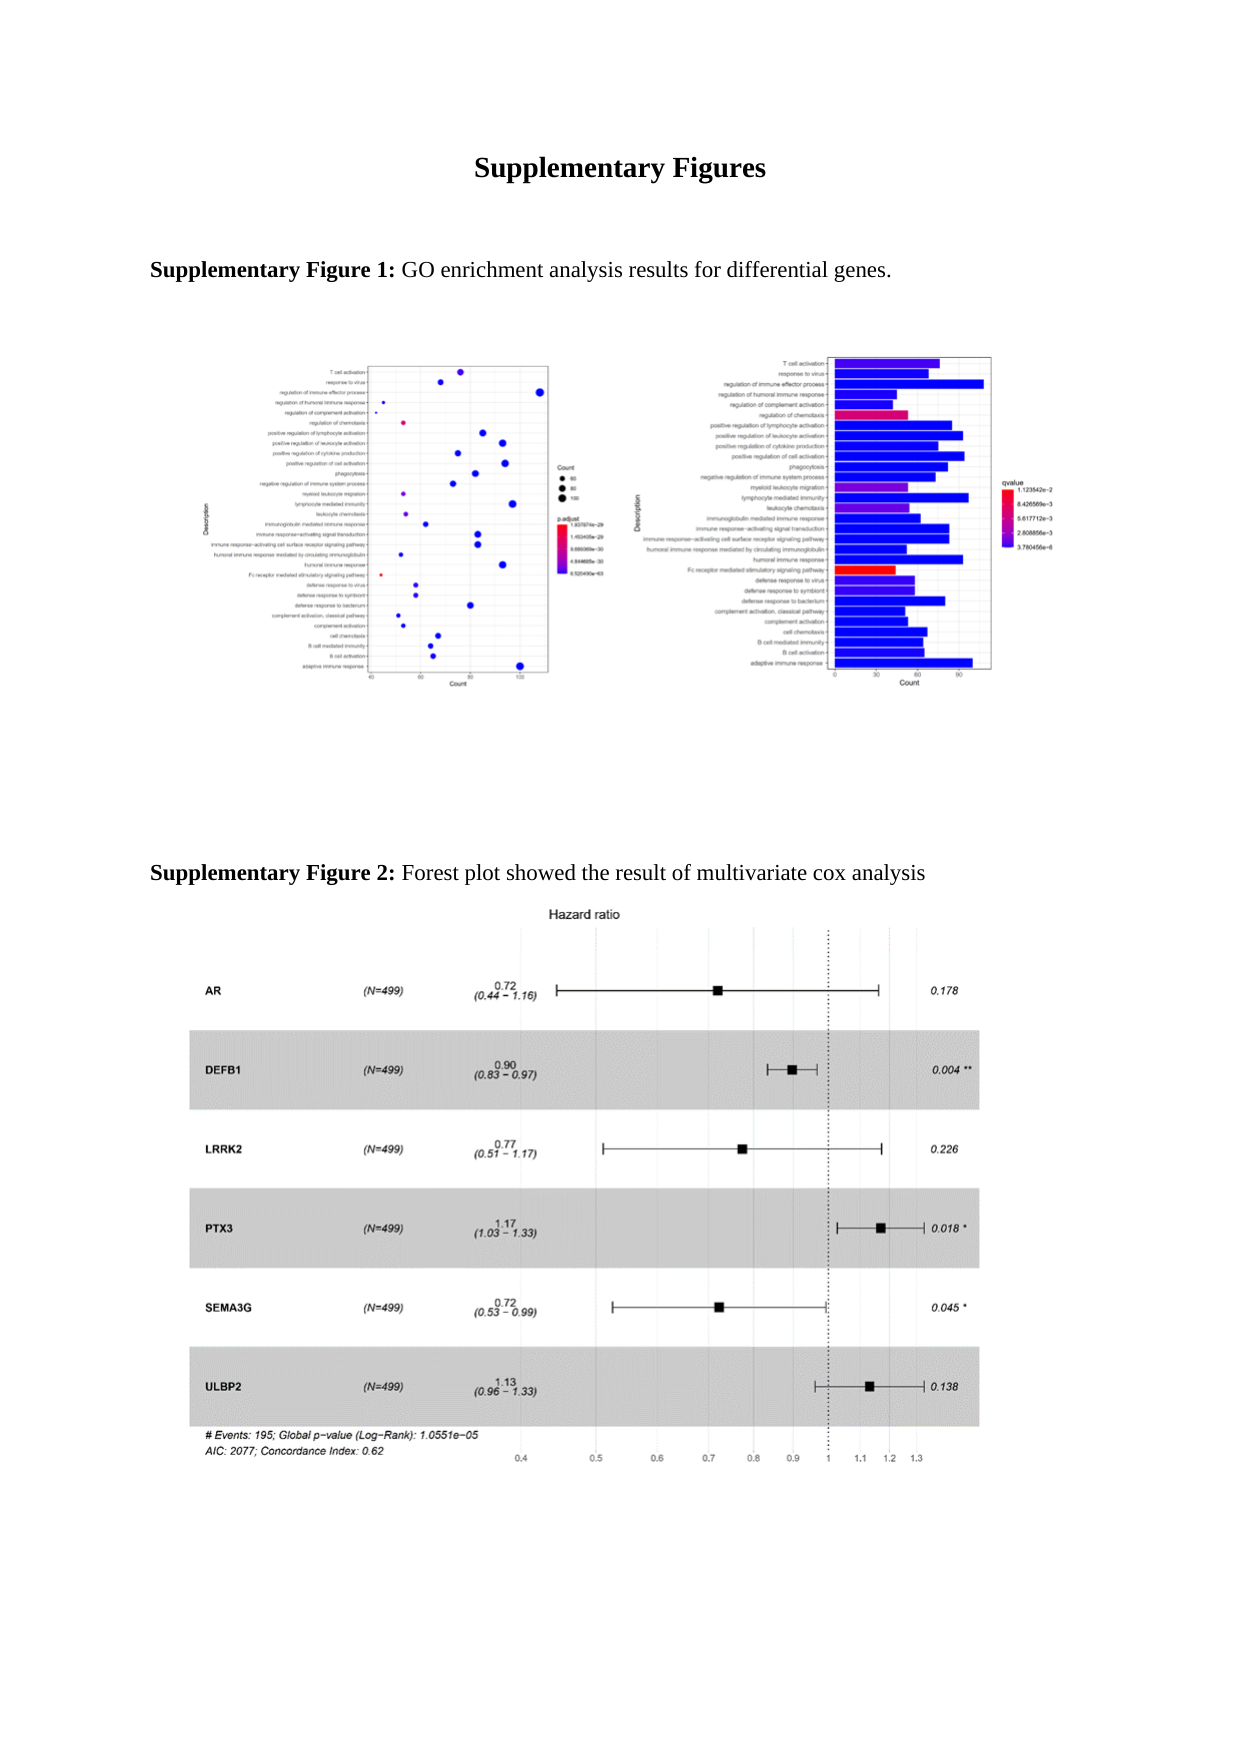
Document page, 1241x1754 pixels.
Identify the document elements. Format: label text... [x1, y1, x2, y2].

text Supplementary Figure 1: GO enrichment analysis results for differential genes. [150, 256, 1090, 282]
text Supplementary Figures [150, 150, 1090, 183]
picture [187, 353, 1053, 841]
text Supplementary Figure 2: Forest plot showed the result of multivariate cox analysis [150, 859, 1090, 886]
picture [150, 904, 1015, 1482]
